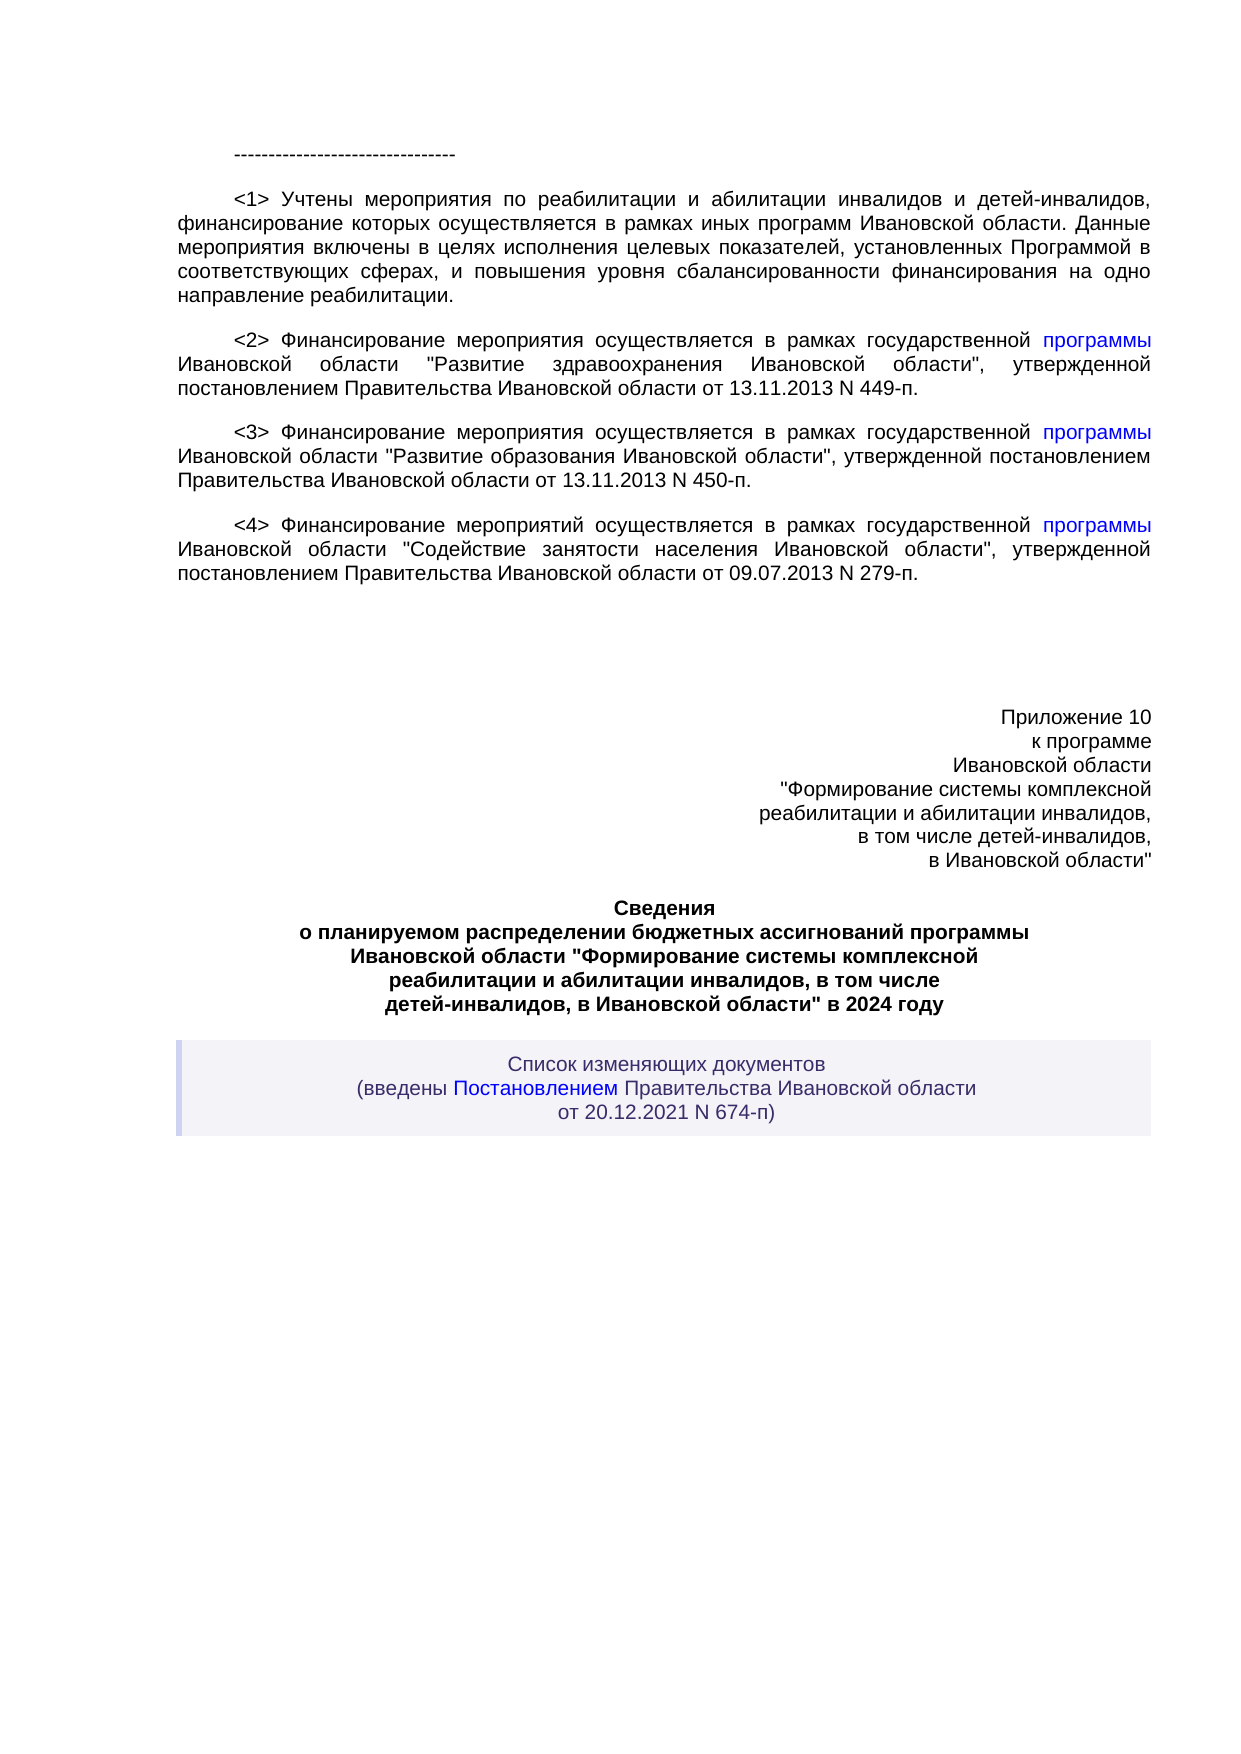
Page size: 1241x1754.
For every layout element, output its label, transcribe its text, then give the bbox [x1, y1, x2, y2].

text "Формирование системы комплексной [177, 776, 1152, 800]
text к программе [177, 728, 1152, 752]
text Приложение 10 [177, 704, 1152, 728]
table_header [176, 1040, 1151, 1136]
title Ивановской области "Формирование системы комплексной [177, 944, 1152, 968]
text -------------------------------- [177, 142, 1152, 166]
text в том числе детей-инвалидов, [177, 824, 1152, 848]
text <3> Финансирование мероприятия осуществляется в рамках государственной программы Ивановской области "Развитие образования Ивановской области", утвержденной постановлением Правительства Ивановской области от 13.11.2013 N 450-п. [177, 420, 1152, 492]
text <1> Учтены мероприятия по реабилитации и абилитации инвалидов и детей-инвалидов, финансирование которых осуществляется в рамках иных программ Ивановской области. Данные мероприятия включены в целях исполнения целевых показателей, установленных Программой в соответствующих сферах, и повышения уровня сбалансированности финансирования на одно направление реабилитации. [177, 187, 1152, 307]
title реабилитации и абилитации инвалидов, в том числе [177, 968, 1152, 992]
title детей-инвалидов, в Ивановской области" в 2024 году [177, 992, 1152, 1016]
title Сведения [177, 896, 1152, 920]
text реабилитации и абилитации инвалидов, [177, 800, 1152, 824]
text Ивановской области [177, 752, 1152, 776]
text <4> Финансирование мероприятий осуществляется в рамках государственной программы Ивановской области "Содействие занятости населения Ивановской области", утвержденной постановлением Правительства Ивановской области от 09.07.2013 N 279-п. [177, 513, 1152, 585]
text в Ивановской области" [177, 848, 1152, 872]
title о планируемом распределении бюджетных ассигнований программы [177, 920, 1152, 944]
text <2> Финансирование мероприятия осуществляется в рамках государственной программы Ивановской области "Развитие здравоохранения Ивановской области", утвержденной постановлением Правительства Ивановской области от 13.11.2013 N 449-п. [177, 327, 1152, 399]
